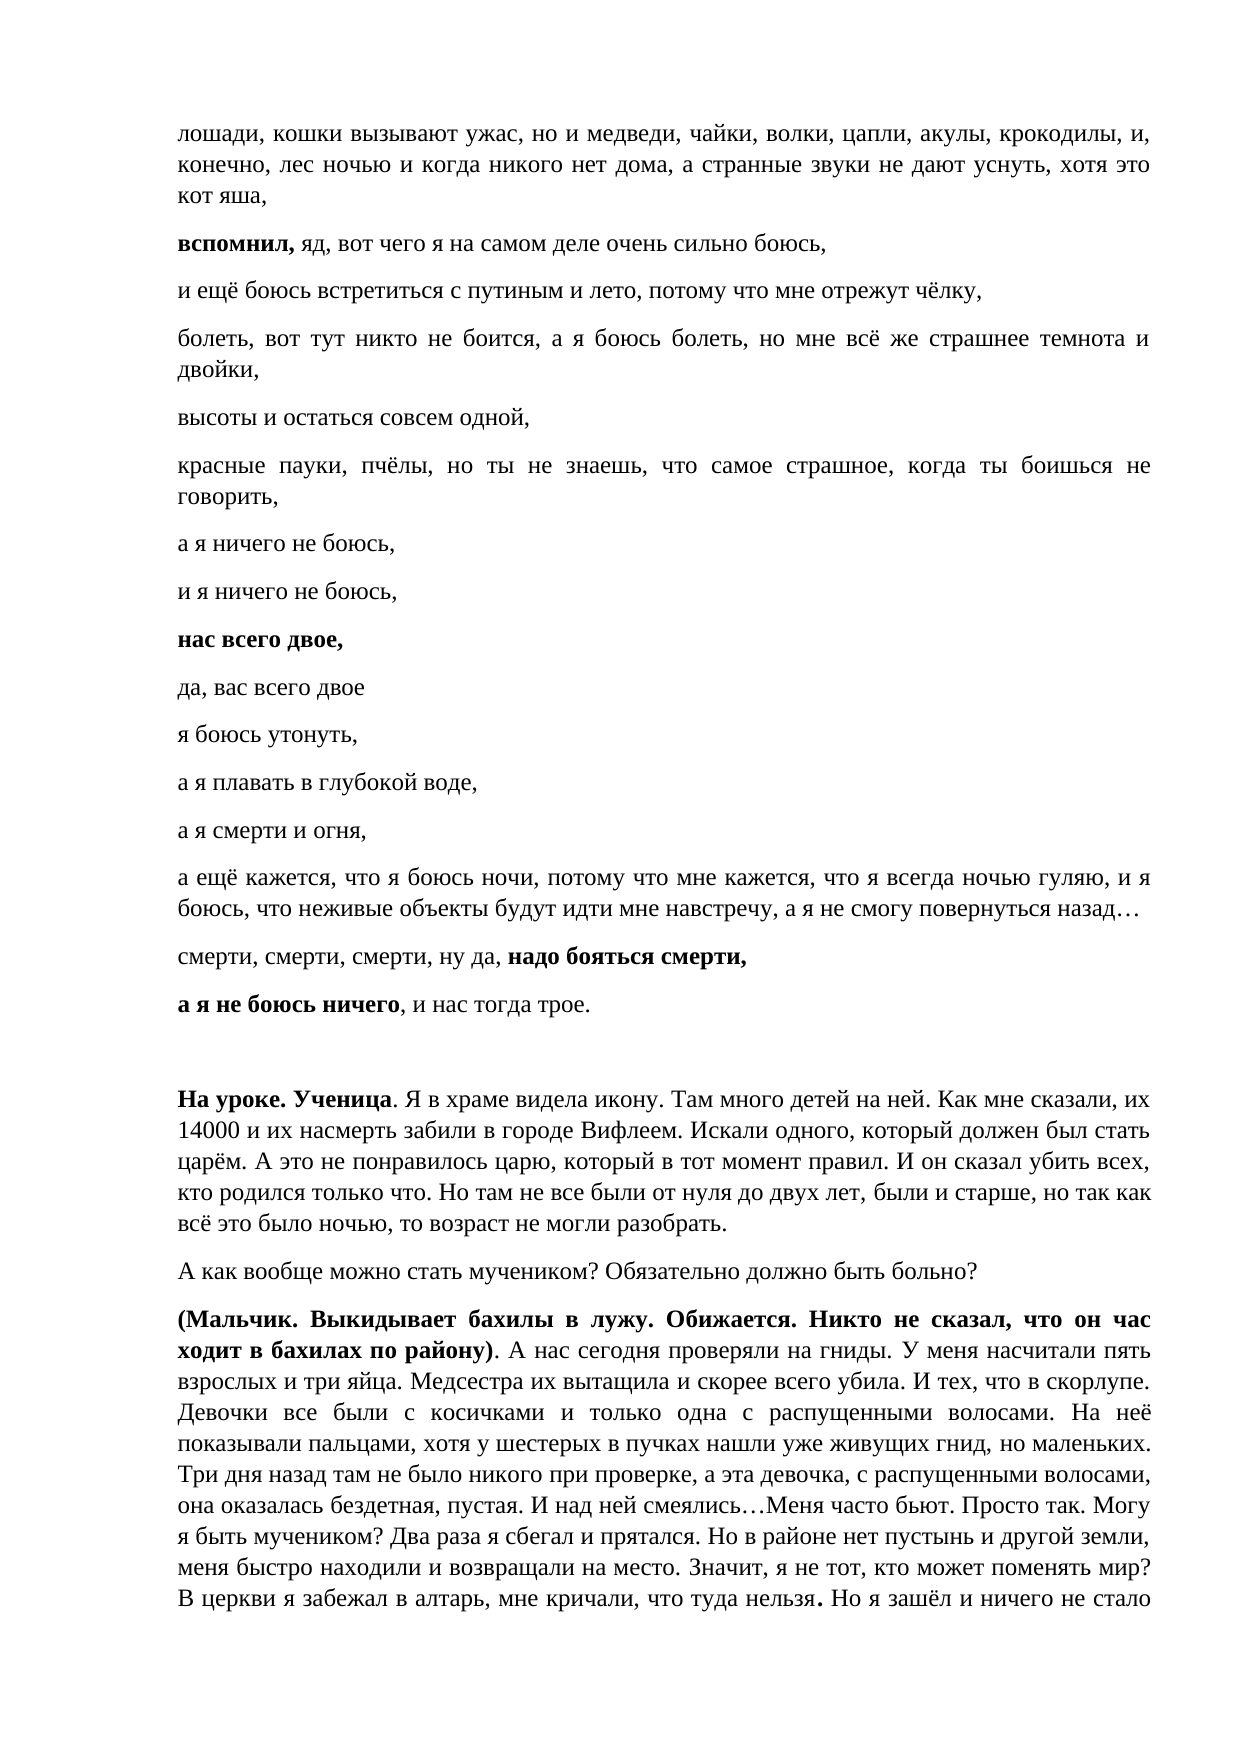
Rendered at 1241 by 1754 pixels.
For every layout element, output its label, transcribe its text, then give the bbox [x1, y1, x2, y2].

text а ещё кажется, что я боюсь ночи, потому что мне кажется, что я всегда ночью гуляю, и я боюсь, что неживые объекты будут идти мне навстречу, а я не смогу повернуться назад… [177, 862, 1152, 922]
text и ещё боюсь встретиться с путиным и лето, потому что мне отрежут чёлку, [177, 276, 1152, 304]
text я боюсь утонуть, [177, 719, 1152, 748]
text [177, 1304, 1152, 1612]
text лошади, кошки вызывают ужас, но и медведи, чайки, волки, цапли, акулы, крокодилы, и, конечно, лес ночью и когда никого нет дома, а странные звуки не дают уснуть, хотя это кот яша, [177, 118, 1152, 209]
text а я не боюсь ничего, и нас тогда трое. [177, 989, 1152, 1018]
text а я ничего не боюсь, [177, 528, 1152, 557]
text и я ничего не боюсь, [177, 576, 1152, 605]
text вспомнил, яд, вот чего я на самом деле очень сильно боюсь, [177, 228, 1152, 257]
text болеть, вот тут никто не боится, а я боюсь болеть, но мне всё же страшнее темнота и двойки, [177, 323, 1152, 383]
text красные пауки, пчёлы, но ты не знаешь, что самое страшное, когда ты боишься не говорить, [177, 450, 1152, 509]
text А как вообще можно стать мучеником? Обязательно должно быть больно? [177, 1256, 1152, 1285]
text да, вас всего двое [177, 672, 1152, 700]
text смерти, смерти, смерти, ну да, надо бояться смерти, [177, 941, 1152, 970]
text На уроке. Ученица. Я в храме видела икону. Там много детей на ней. Как мне сказали, их 14000 и их насмерть забили в городе Вифлеем. Искали одного, который должен был стать царём. А это не понравилось царю, который в тот момент правил. И он сказал убить всех, кто родился только что. Но там не все были от нуля до двух лет, были и старше, но так как всё это было ночью, то возраст не могли разобрать. [177, 1084, 1152, 1237]
text нас всего двое, [177, 624, 1152, 653]
text а я смерти и огня, [177, 815, 1152, 843]
text а я плавать в глубокой воде, [177, 767, 1152, 796]
text высоты и остаться совсем одной, [177, 402, 1152, 431]
